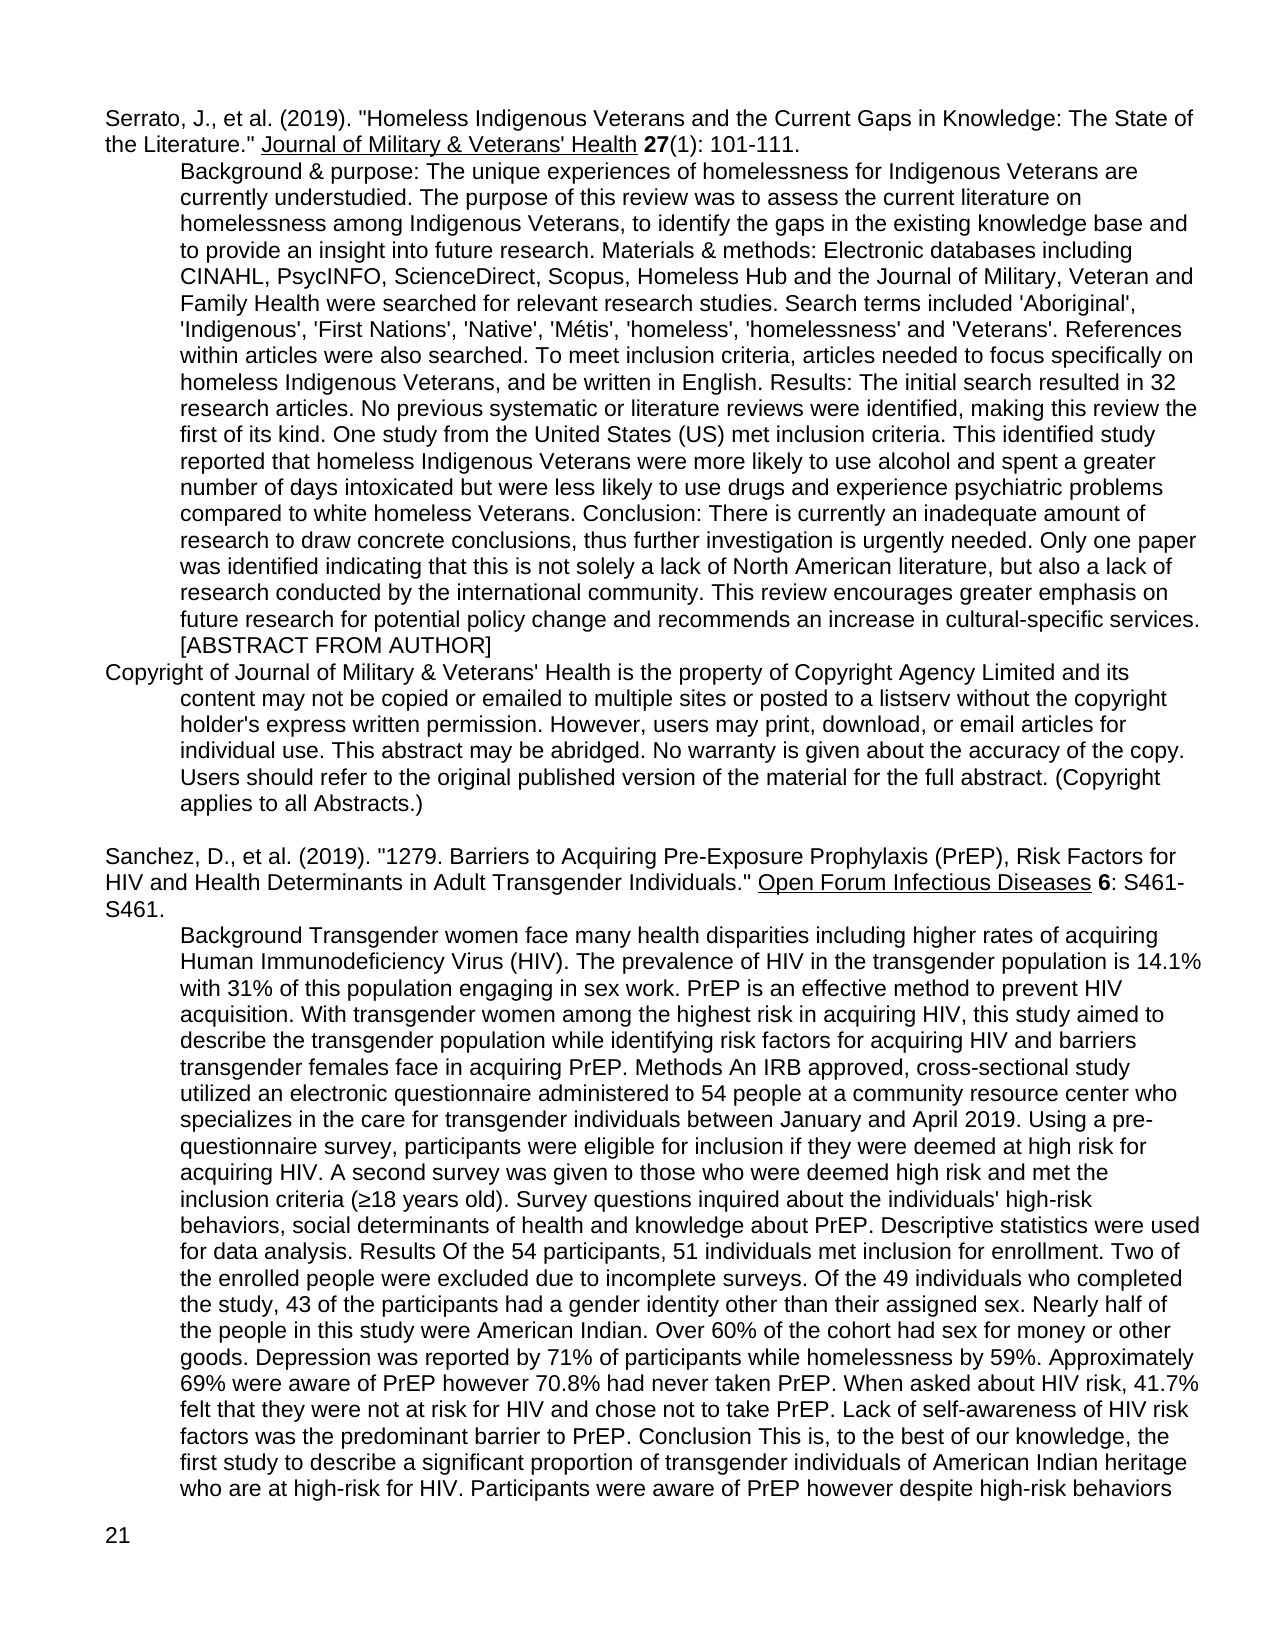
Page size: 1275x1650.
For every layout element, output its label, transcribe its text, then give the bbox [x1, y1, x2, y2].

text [105, 922, 1202, 1502]
text Background & purpose: The unique experiences of homelessness for Indigenous Veterans are currently understudied. The purpose of this review was to assess the current literature on homelessness among Indigenous Veterans, to identify the gaps in the existing knowledge base and to provide an insight into future research. Materials & methods: Electronic databases including CINAHL, PsycINFO, ScienceDirect, Scopus, Homeless Hub and the Journal of Military, Veteran and Family Health were searched for relevant research studies. Search terms included 'Aboriginal', 'Indigenous', 'First Nations', 'Native', 'Métis', 'homeless', 'homelessness' and 'Veterans'. References within articles were also searched. To meet inclusion criteria, articles needed to focus specifically on homeless Indigenous Veterans, and be written in English. Results: The initial search resulted in 32 research articles. No previous systematic or literature reviews were identified, making this review the first of its kind. One study from the United States (US) met inclusion criteria. This identified study reported that homeless Indigenous Veterans were more likely to use alcohol and spent a greater number of days intoxicated but were less likely to use drugs and experience psychiatric problems compared to white homeless Veterans. Conclusion: There is currently an inadequate amount of research to draw concrete conclusions, thus further investigation is urgently needed. Only one paper was identified indicating that this is not solely a lack of North American literature, but also a lack of research conducted by the international community. This review encourages greater emphasis on future research for potential policy change and recommends an increase in cultural-specific services. [ABSTRACT FROM AUTHOR] [105, 158, 1202, 658]
text Copyright of Journal of Military & Veterans' Health is the property of Copyright Agency Limited and its content may not be copied or emailed to multiple sites or posted to a listserv without the copyright holder's express written permission. However, users may print, download, or email articles for individual use. This abstract may be abridged. No warranty is given about the accuracy of the copy. Users should refer to the original published version of the material for the full abstract. (Copyright applies to all Abstracts.) [105, 658, 1202, 817]
text Serrato, J., et al. (2019). "Homeless Indigenous Veterans and the Current Gaps in Knowledge: The State of the Literature." Journal of Military & Veterans' Health 27(1): 101-111. [105, 105, 1202, 158]
text Sanchez, D., et al. (2019). "1279. Barriers to Acquiring Pre-Exposure Prophylaxis (PrEP), Risk Factors for HIV and Health Determinants in Adult Transgender Individuals." Open Forum Infectious Diseases 6: S461-S461. [105, 843, 1202, 922]
